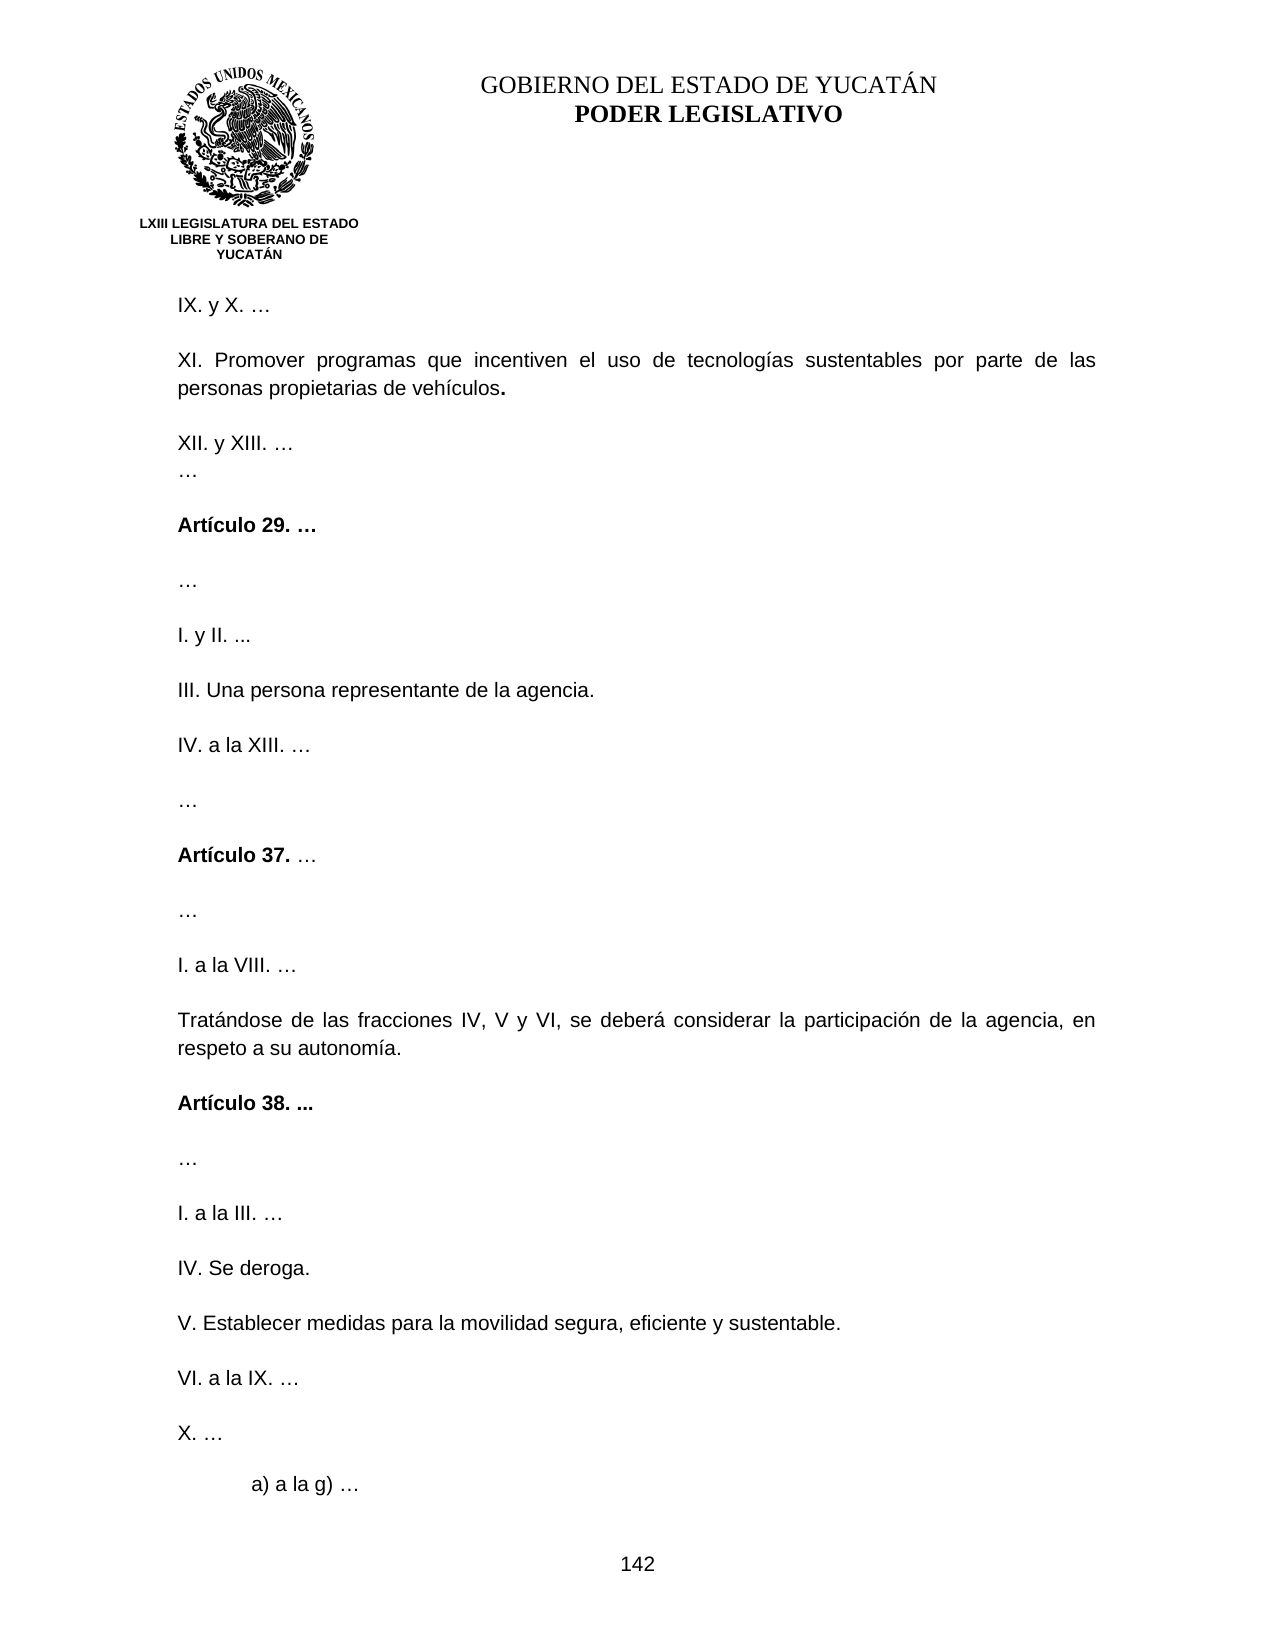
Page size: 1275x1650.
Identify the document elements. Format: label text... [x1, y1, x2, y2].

text … [177, 788, 1098, 812]
text XII. y XIII. … [177, 431, 1098, 454]
picture [140, 33, 348, 241]
text Tratándose de las fracciones IV, V y VI, se deberá considerar la participación de la agencia, en respeto a su autonomía. [177, 1008, 1098, 1059]
text a) a la g) … [251, 1472, 1098, 1496]
text XI. Promover programas que incentiven el uso de tecnologías sustentables por parte de las personas propietarias de vehículos. [177, 348, 1098, 399]
text I. a la III. … [177, 1201, 1098, 1224]
text … [177, 898, 1098, 922]
text I. a la VIII. … [177, 953, 1098, 977]
text Artículo 38. ... [177, 1091, 1098, 1114]
text IV. a la XIII. … [177, 733, 1098, 757]
text X. … [177, 1421, 1098, 1444]
text Artículo 29. … [177, 513, 1098, 537]
text Artículo 37. … [177, 843, 1098, 867]
text … [177, 1146, 1098, 1169]
text V. Establecer medidas para la movilidad segura, eficiente y sustentable. [177, 1311, 1098, 1334]
text … [177, 568, 1098, 592]
text III. Una persona representante de la agencia. [177, 678, 1098, 702]
text VI. a la IX. … [177, 1366, 1098, 1389]
text … [177, 458, 1098, 482]
text I. y II. ... [177, 623, 1098, 647]
text IX. y X. … [177, 293, 1098, 317]
text IV. Se deroga. [177, 1256, 1098, 1279]
